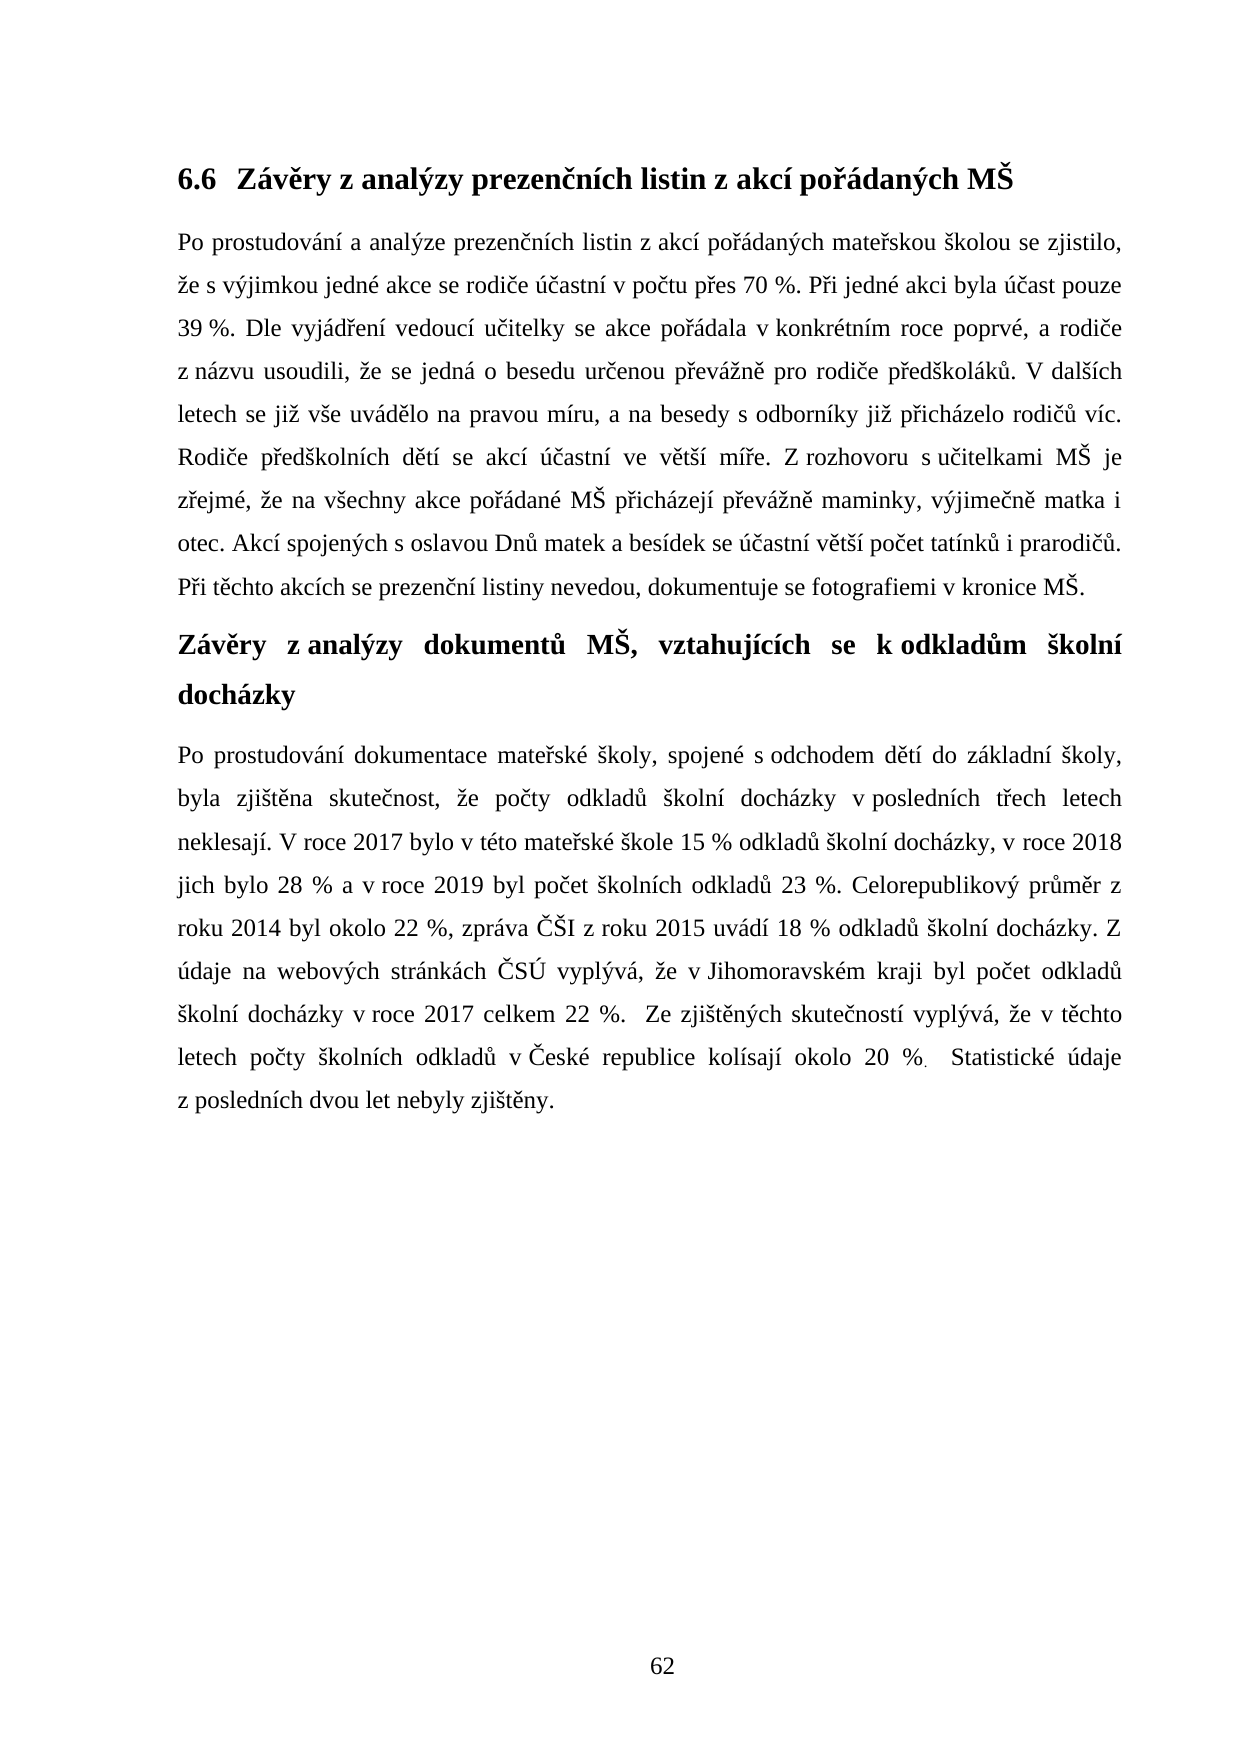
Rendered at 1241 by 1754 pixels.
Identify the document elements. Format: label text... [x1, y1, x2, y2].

subtitle Závěry z analýzy prezenčních listin z akcí pořádaných MŠ [177, 160, 1122, 196]
text Po prostudování dokumentace mateřské školy, spojené s odchodem dětí do základní školy, byla zjištěna skutečnost, že počty odkladů školní docházky v posledních třech letech neklesají. V roce 2017 bylo v této mateřské škole 15 % odkladů školní docházky, v roce 2018 jich bylo 28 % a v roce 2019 byl počet školních odkladů 23 %. Celorepublikový průměr z roku 2014 byl okolo 22 %, zpráva ČŠI z roku 2015 uvádí 18 % odkladů školní docházky. Z údaje na webových stránkách ČSÚ vyplývá, že v Jihomoravském kraji byl počet odkladů školní docházky v roce 2017 celkem 22 %. Ze zjištěných skutečností vyplývá, že v těchto letech počty školních odkladů v České republice kolísají okolo 20 %. Statistické údaje z posledních dvou let nebyly zjištěny. [177, 740, 1122, 1114]
text Závěry z analýzy dokumentů MŠ, vztahujících se k odkladům školní docházky [177, 627, 1122, 711]
text Po prostudování a analýze prezenčních listin z akcí pořádaných mateřskou školou se zjistilo, že s výjimkou jedné akce se rodiče účastní v počtu přes 70 %. Při jedné akci byla účast pouze 39 %. Dle vyjádření vedoucí učitelky se akce pořádala v konkrétním roce poprvé, a rodiče z názvu usoudili, že se jedná o besedu určenou převážně pro rodiče předškoláků. V dalších letech se již vše uvádělo na pravou míru, a na besedy s odborníky již přicházelo rodičů víc. Rodiče předškolních dětí se akcí účastní ve větší míře. Z rozhovoru s učitelkami MŠ je zřejmé, že na všechny akce pořádané MŠ přicházejí převážně maminky, výjimečně matka i otec. Akcí spojených s oslavou Dnů matek a besídek se účastní větší počet tatínků i prarodičů. Při těchto akcích se prezenční listiny nevedou, dokumentuje se fotografiemi v kronice MŠ. [177, 227, 1122, 600]
